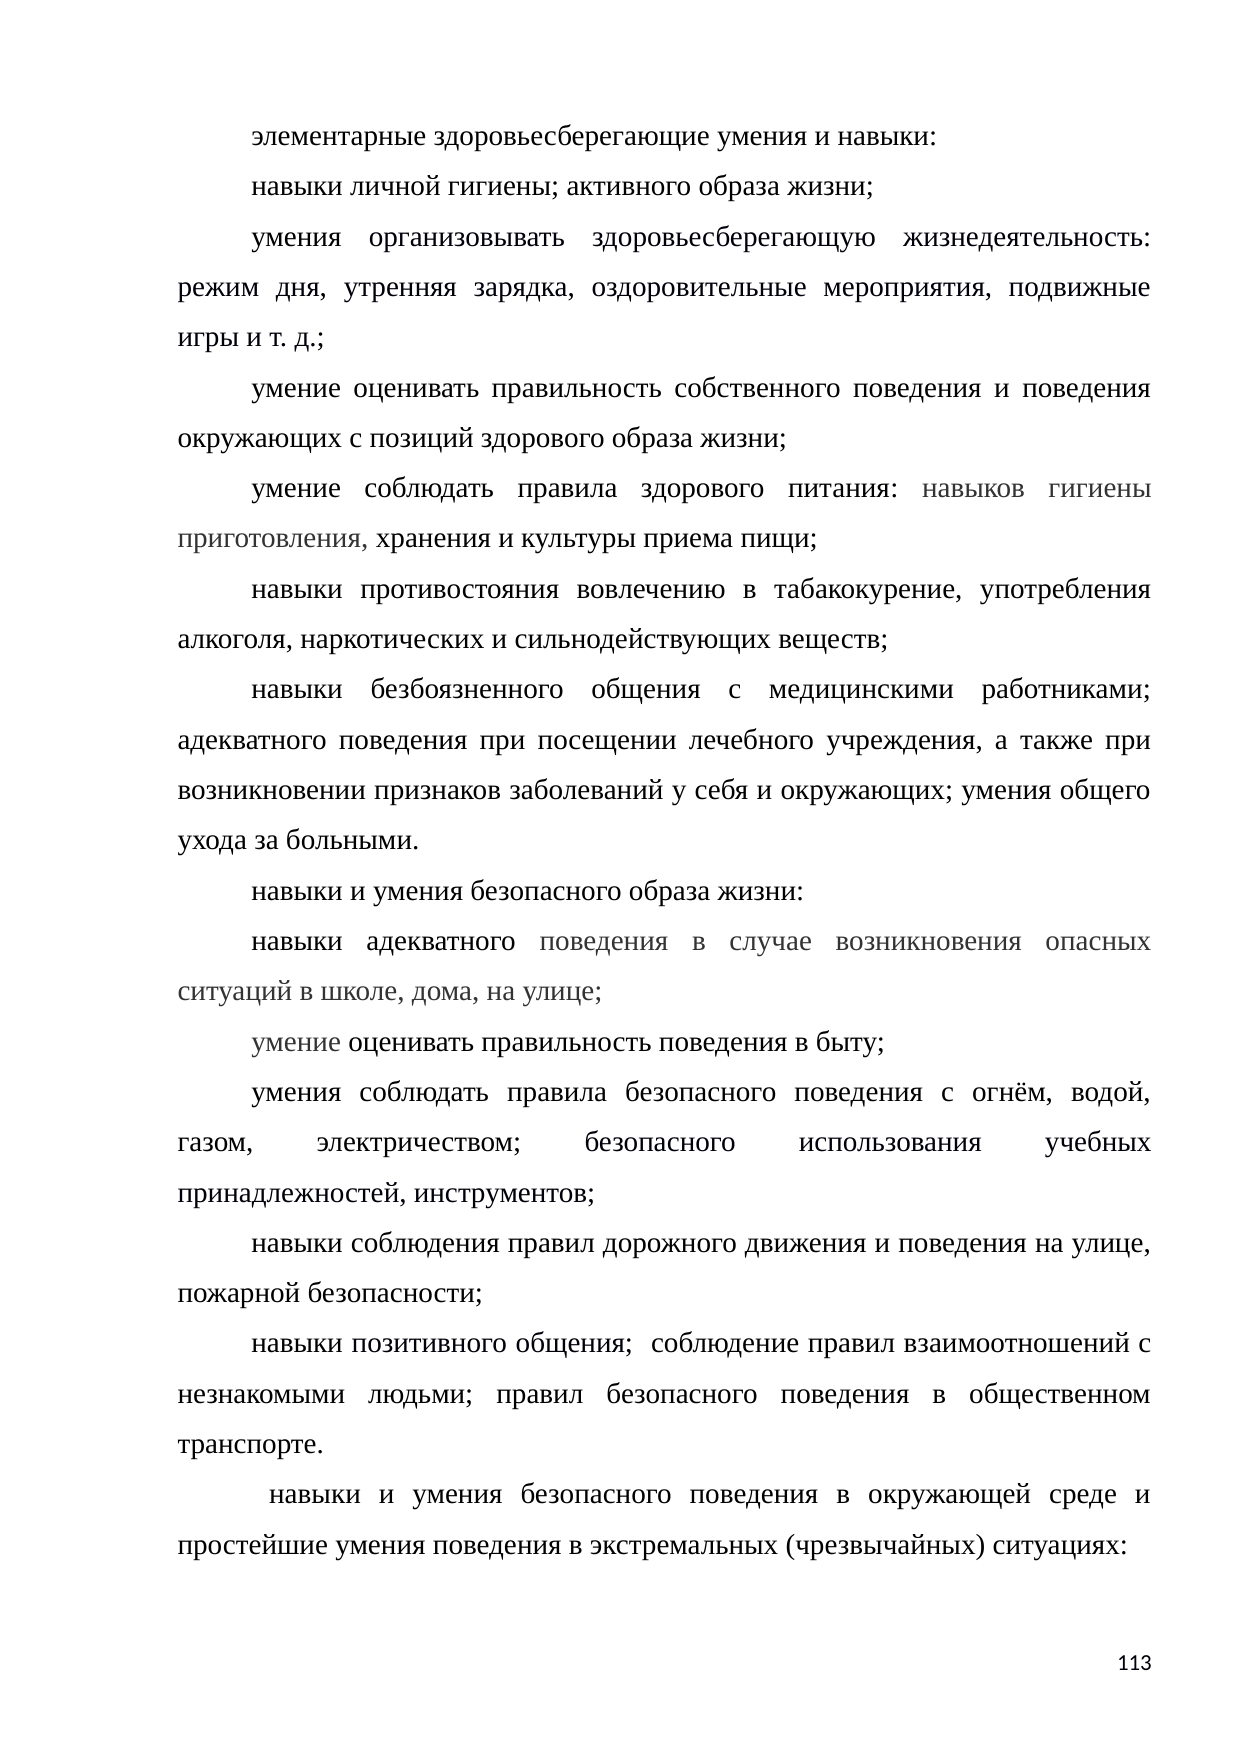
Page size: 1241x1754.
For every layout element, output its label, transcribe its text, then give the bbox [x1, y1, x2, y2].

text навыки противостояния вовлечению в табакокурение, употребления алкоголя, наркотических и сильнодействующих веществ; [177, 571, 1152, 655]
text навыки адекватного поведения в случае возникновения опасных ситуаций в школе, дома, на улице; [177, 923, 1152, 1007]
text навыки и умения безопасного поведения в окружающей среде и простейшие умения поведения в экстремальных (чрезвычайных) ситуациях: [177, 1477, 1152, 1560]
text навыки безбоязненного общения с медицинскими работниками; адекватного поведения при посещении лечебного учреждения, а также при возникновении признаков заболеваний у себя и окружающих; умения общего ухода за больными. [177, 672, 1152, 856]
text умение соблюдать правила здорового питания: навыков гигиены приготовления, хранения и культуры приема пищи; [177, 470, 1152, 554]
text навыки и умения безопасного образа жизни: [177, 873, 1152, 906]
text умения соблюдать правила безопасного поведения с огнём, водой, газом, электричеством; безопасного использования учебных принадлежностей, инструментов; [177, 1074, 1152, 1208]
text элементарные здоровьесберегающие умения и навыки: [177, 118, 1152, 152]
text умение оценивать правильность собственного поведения и поведения окружающих с позиций здорового образа жизни; [177, 370, 1152, 453]
text навыки личной гигиены; активного образа жизни; [177, 168, 1152, 202]
text навыки позитивного общения; соблюдение правил взаимоотношений с незнакомыми людьми; правил безопасного поведения в общественном транспорте. [177, 1326, 1152, 1460]
text умение оценивать правильность поведения в быту; [177, 1024, 1152, 1057]
text навыки соблюдения правил дорожного движения и поведения на улице, пожарной безопасности; [177, 1225, 1152, 1309]
text умения организовывать здоровьесберегающую жизнедеятельность: режим дня, утренняя зарядка, оздоровительные мероприятия, подвижные игры и т. д.; [177, 219, 1152, 353]
